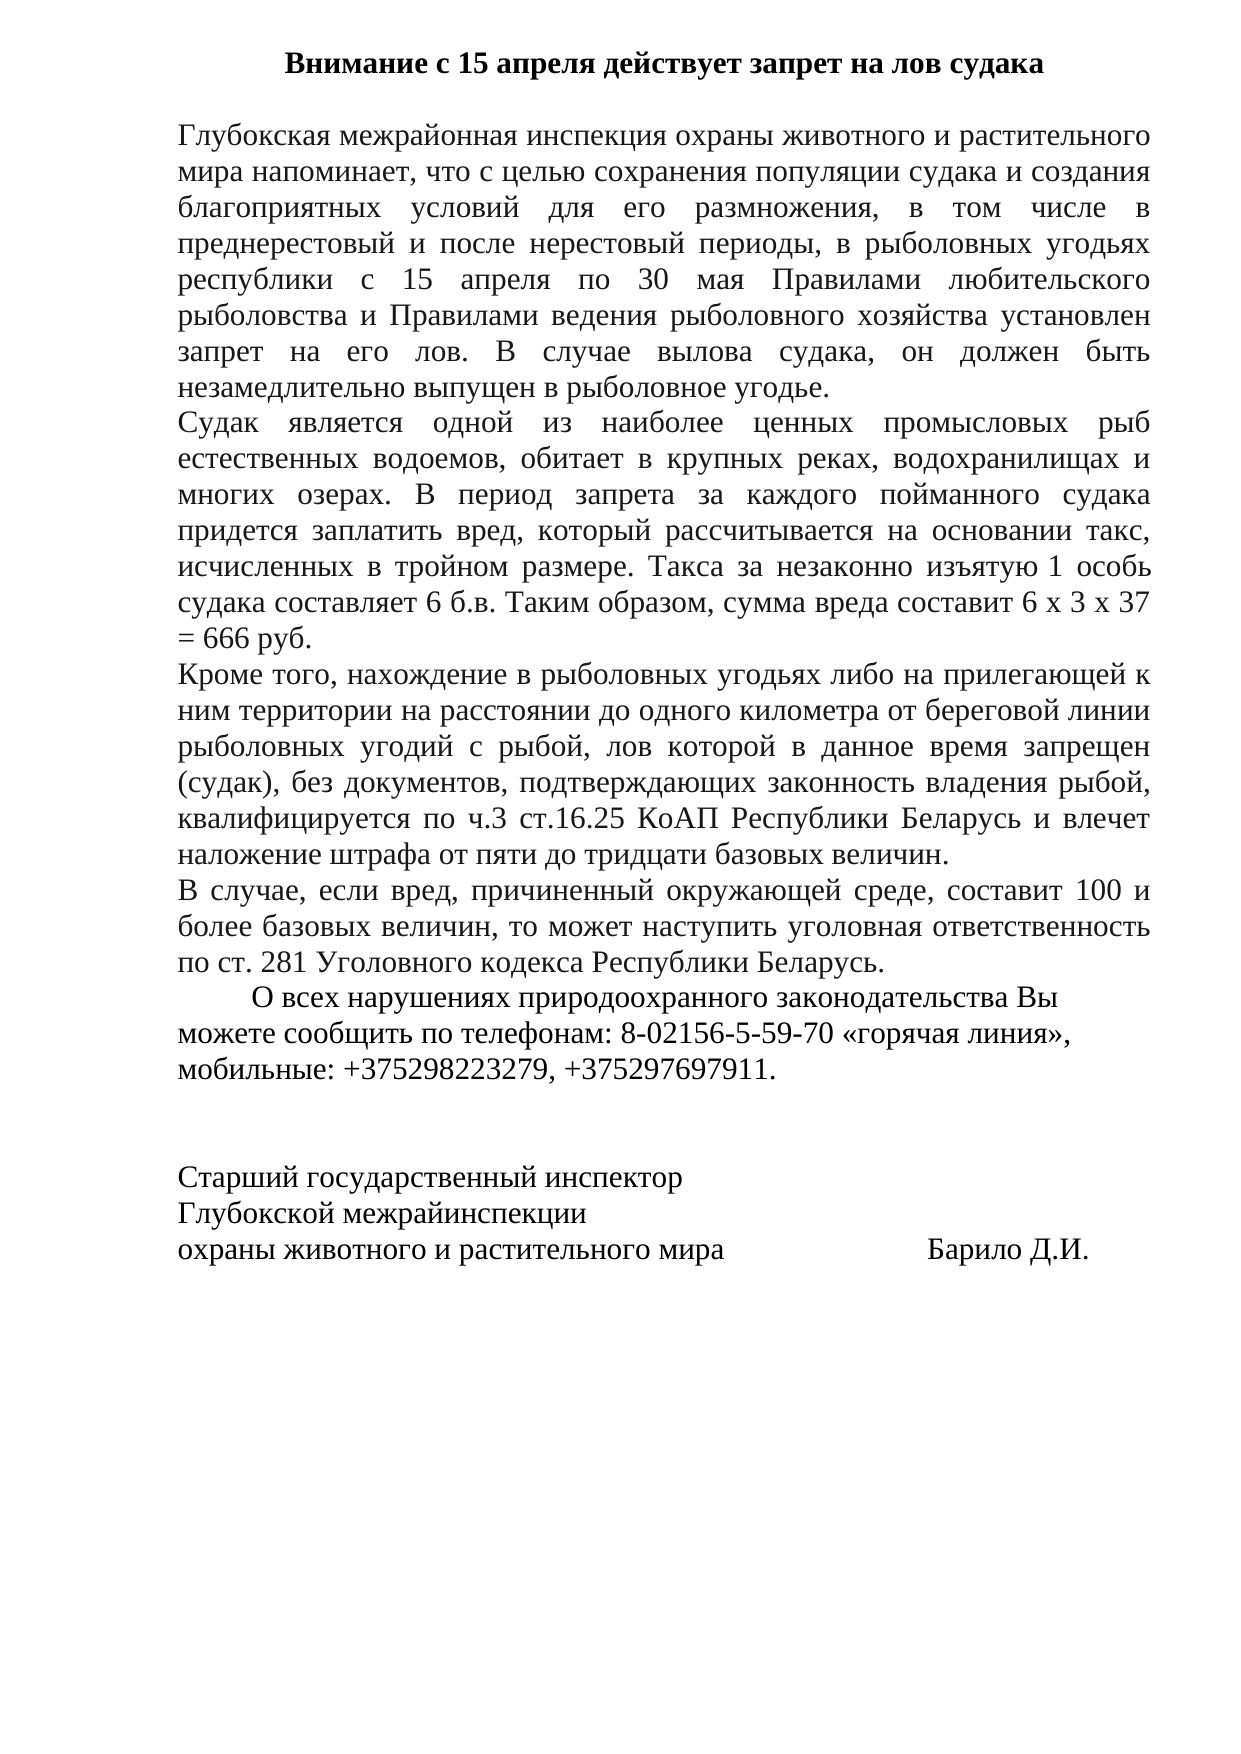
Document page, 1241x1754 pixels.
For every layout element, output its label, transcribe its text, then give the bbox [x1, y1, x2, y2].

text Судак является одной из наиболее ценных промысловых рыб естественных водоемов, обитает в крупных реках, водохранилищах и многих озерах. В период запрета за каждого пойманного судака придется заплатить вред, который рассчитывается на основании такс, исчисленных в тройном размере. Такса за незаконно изъятую 1 особь судака составляет 6 б.в. Таким образом, сумма вреда составит 6 х 3 х 37 = 666 руб. [177, 404, 1152, 655]
text Кроме того, нахождение в рыболовных угодьях либо на прилегающей к ним территории на расстоянии до одного километра от береговой линии рыболовных угодий с рыбой, лов которой в данное время запрещен (судак), без документов, подтверждающих законность владения рыбой, квалифицируется по ч.3 ст.16.25 КоАП Республики Беларусь и влечет наложение штрафа от пяти до тридцати базовых величин. [177, 655, 1152, 871]
text Глубокской межрайинспекции [177, 1194, 1152, 1230]
text Внимание с 15 апреля действует запрет на лов судака [177, 44, 1152, 80]
text О всех нарушениях природоохранного законодательства Вы можете сообщить по телефонам: 8-02156-5-59-70 «горячая линия», мобильные: +375298223279, +375297697911. [177, 979, 1152, 1087]
text В случае, если вред, причиненный окружающей среде, составит 100 и более базовых величин, то может наступить уголовная ответственность по ст. 281 Уголовного кодекса Республики Беларусь. [177, 871, 1152, 979]
text Старший государственный инспектор [177, 1158, 1152, 1194]
text охраны животного и растительного мира Барило Д.И. [177, 1230, 1152, 1266]
text Глубокская межрайонная инспекция охраны животного и растительного мира напоминает, что с целью сохранения популяции судака и создания благоприятных условий для его размножения, в том числе в преднерестовый и после нерестовый периоды, в рыболовных угодьях республики с 15 апреля по 30 мая Правилами любительского рыболовства и Правилами ведения рыболовного хозяйства установлен запрет на его лов. В случае вылова судака, он должен быть незамедлительно выпущен в рыболовное угодье. [177, 116, 1152, 404]
